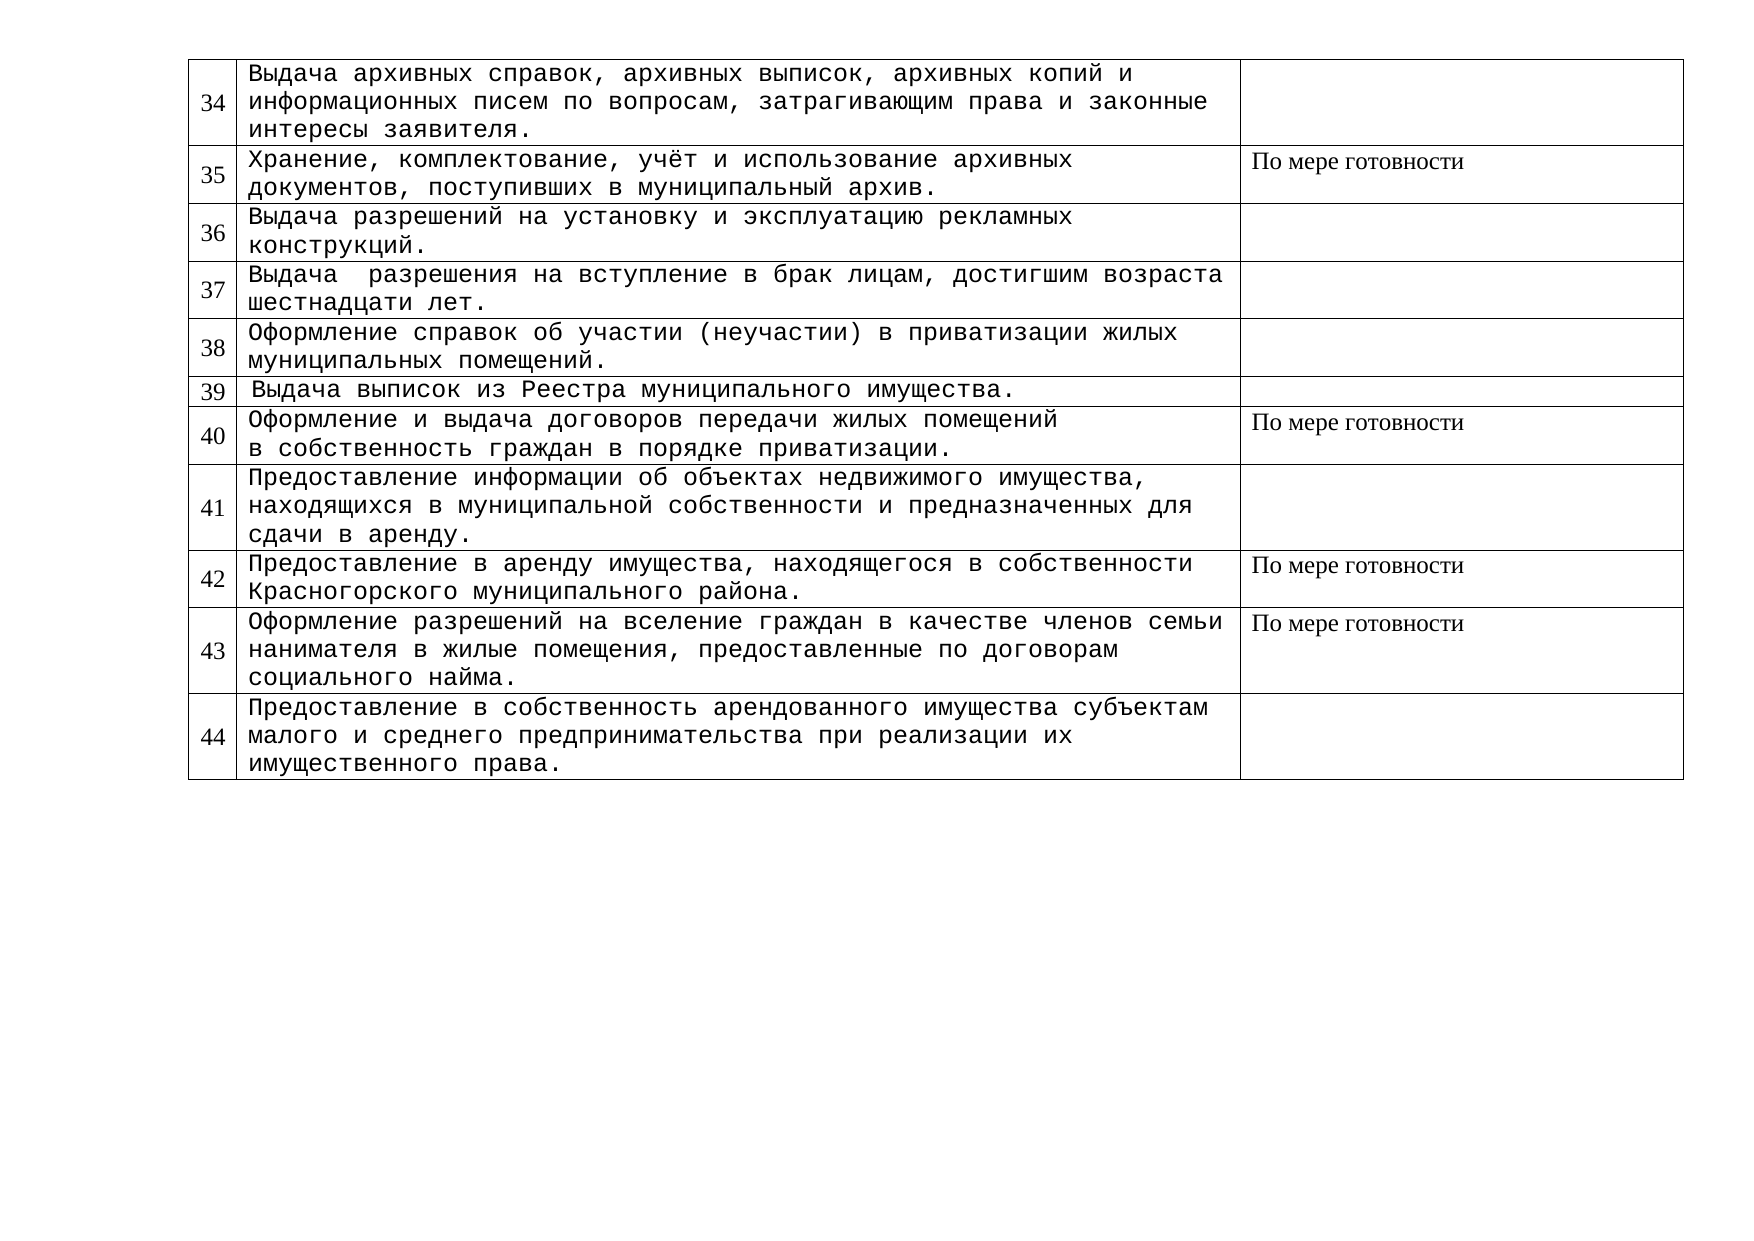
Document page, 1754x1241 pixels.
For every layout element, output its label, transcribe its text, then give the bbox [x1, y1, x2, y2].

table_cell 39 [189, 377, 236, 406]
table_cell Выдача выписок из Реестра муниципального имущества. [237, 377, 1240, 406]
table_cell Предоставление информации об объектах недвижимого имущества, находящихся в муниципальной собственности и предназначенных для сдачи в аренду. [237, 465, 1240, 549]
table_cell По мере готовности [1241, 551, 1683, 607]
table_cell Выдача разрешения на вступление в брак лицам, достигшим возраста шестнадцати лет. [237, 262, 1240, 318]
table_cell [1241, 204, 1683, 261]
table_cell 42 [189, 551, 236, 607]
table_cell 38 [189, 319, 236, 376]
table_cell [1241, 694, 1683, 779]
table_cell Выдача разрешений на установку и эксплуатацию рекламных конструкций. [237, 204, 1240, 261]
table_cell По мере готовности [1241, 407, 1683, 463]
table_cell [1241, 465, 1683, 549]
table_cell [1241, 377, 1683, 406]
table_cell 35 [189, 146, 236, 203]
table_cell 44 [189, 694, 236, 779]
table_cell 40 [189, 407, 236, 463]
table_cell [1241, 60, 1683, 145]
table_cell Предоставление в собственность арендованного имущества субъектам малого и среднего предпринимательства при реализации их имущественного права. [237, 694, 1240, 779]
table_cell 36 [189, 204, 236, 261]
table_cell Предоставление в аренду имущества, находящегося в собственности Красногорского муниципального района. [237, 551, 1240, 607]
table_cell Хранение, комплектование, учёт и использование архивных документов, поступивших в муниципальный архив. [237, 146, 1240, 203]
table_cell [1241, 319, 1683, 376]
table_cell По мере готовности [1241, 146, 1683, 203]
table_cell Оформление справок об участии (неучастии) в приватизации жилых муниципальных помещений. [237, 319, 1240, 376]
table_cell [1241, 262, 1683, 318]
table_cell По мере готовности [1241, 608, 1683, 693]
table_cell 34 [189, 60, 236, 145]
table_cell Оформление и выдача договоров передачи жилых помещений в собственность граждан в порядке приватизации. [237, 407, 1240, 463]
table_cell 37 [189, 262, 236, 318]
table_cell Выдача архивных справок, архивных выписок, архивных копий и информационных писем по вопросам, затрагивающим права и законные интересы заявителя. [237, 60, 1240, 145]
table_cell 41 [189, 465, 236, 549]
table_cell Оформление разрешений на вселение граждан в качестве членов семьи нанимателя в жилые помещения, предоставленные по договорам социального найма. [237, 608, 1240, 693]
table_cell 43 [189, 608, 236, 693]
